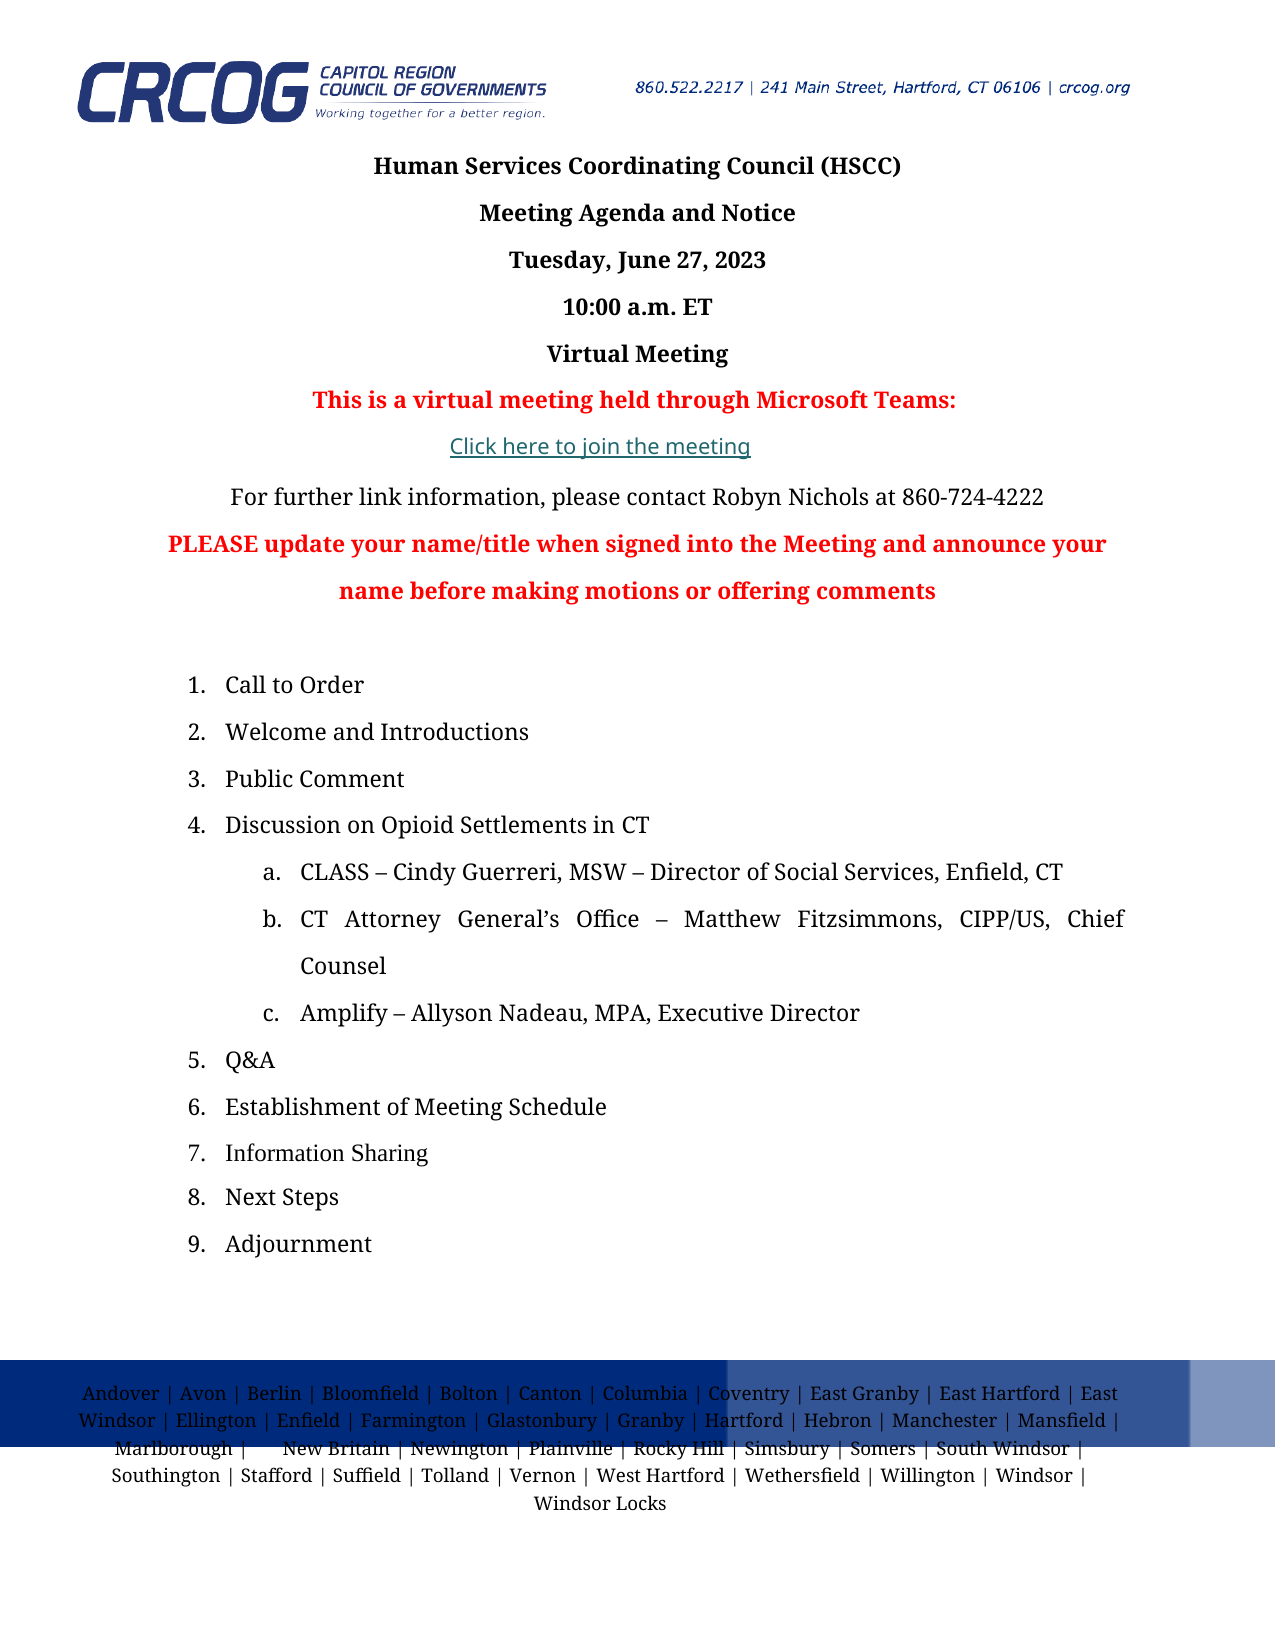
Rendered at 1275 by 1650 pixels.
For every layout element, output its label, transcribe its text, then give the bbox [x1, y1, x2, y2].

text Click here to join the meeting [75, 431, 1125, 461]
list Discussion on Opioid Settlements in CT [187, 809, 1125, 841]
list CT Attorney General’s Office – Matthew Fitzsimmons, CIPP/US, Chief Counsel [262, 903, 1125, 981]
list Public Comment [187, 763, 1125, 794]
list Information Sharing [187, 1138, 1125, 1166]
list CLASS – Cindy Guerreri, MSW – Director of Social Services, Enfield, CT [262, 856, 1125, 888]
list Establishment of Meeting Schedule [187, 1091, 1125, 1122]
picture [20, 25, 1213, 160]
list Call to Order [187, 669, 1125, 700]
list Next Steps [187, 1181, 1125, 1212]
text PLEASE update your name/title when signed into the Meeting and announce your name before making motions or offering comments [150, 528, 1125, 606]
list Welcome and Introductions [187, 716, 1125, 747]
list Adjournment [187, 1228, 1125, 1259]
picture [0, 1360, 1275, 1447]
list Amplify – Allyson Nadeau, MPA, Executive Director [262, 997, 1125, 1028]
text For further link information, please contact Robyn Nichols at 860-724-4222 [150, 481, 1125, 513]
list Q&A [187, 1044, 1125, 1075]
text This is a virtual meeting held through Microsoft Teams: [150, 384, 1125, 416]
text Human Services Coordinating Council (HSCC) Meeting Agenda and Notice Tuesday, June 27, 2023 10:00 a.m. ET Virtual Meeting [150, 150, 1125, 369]
